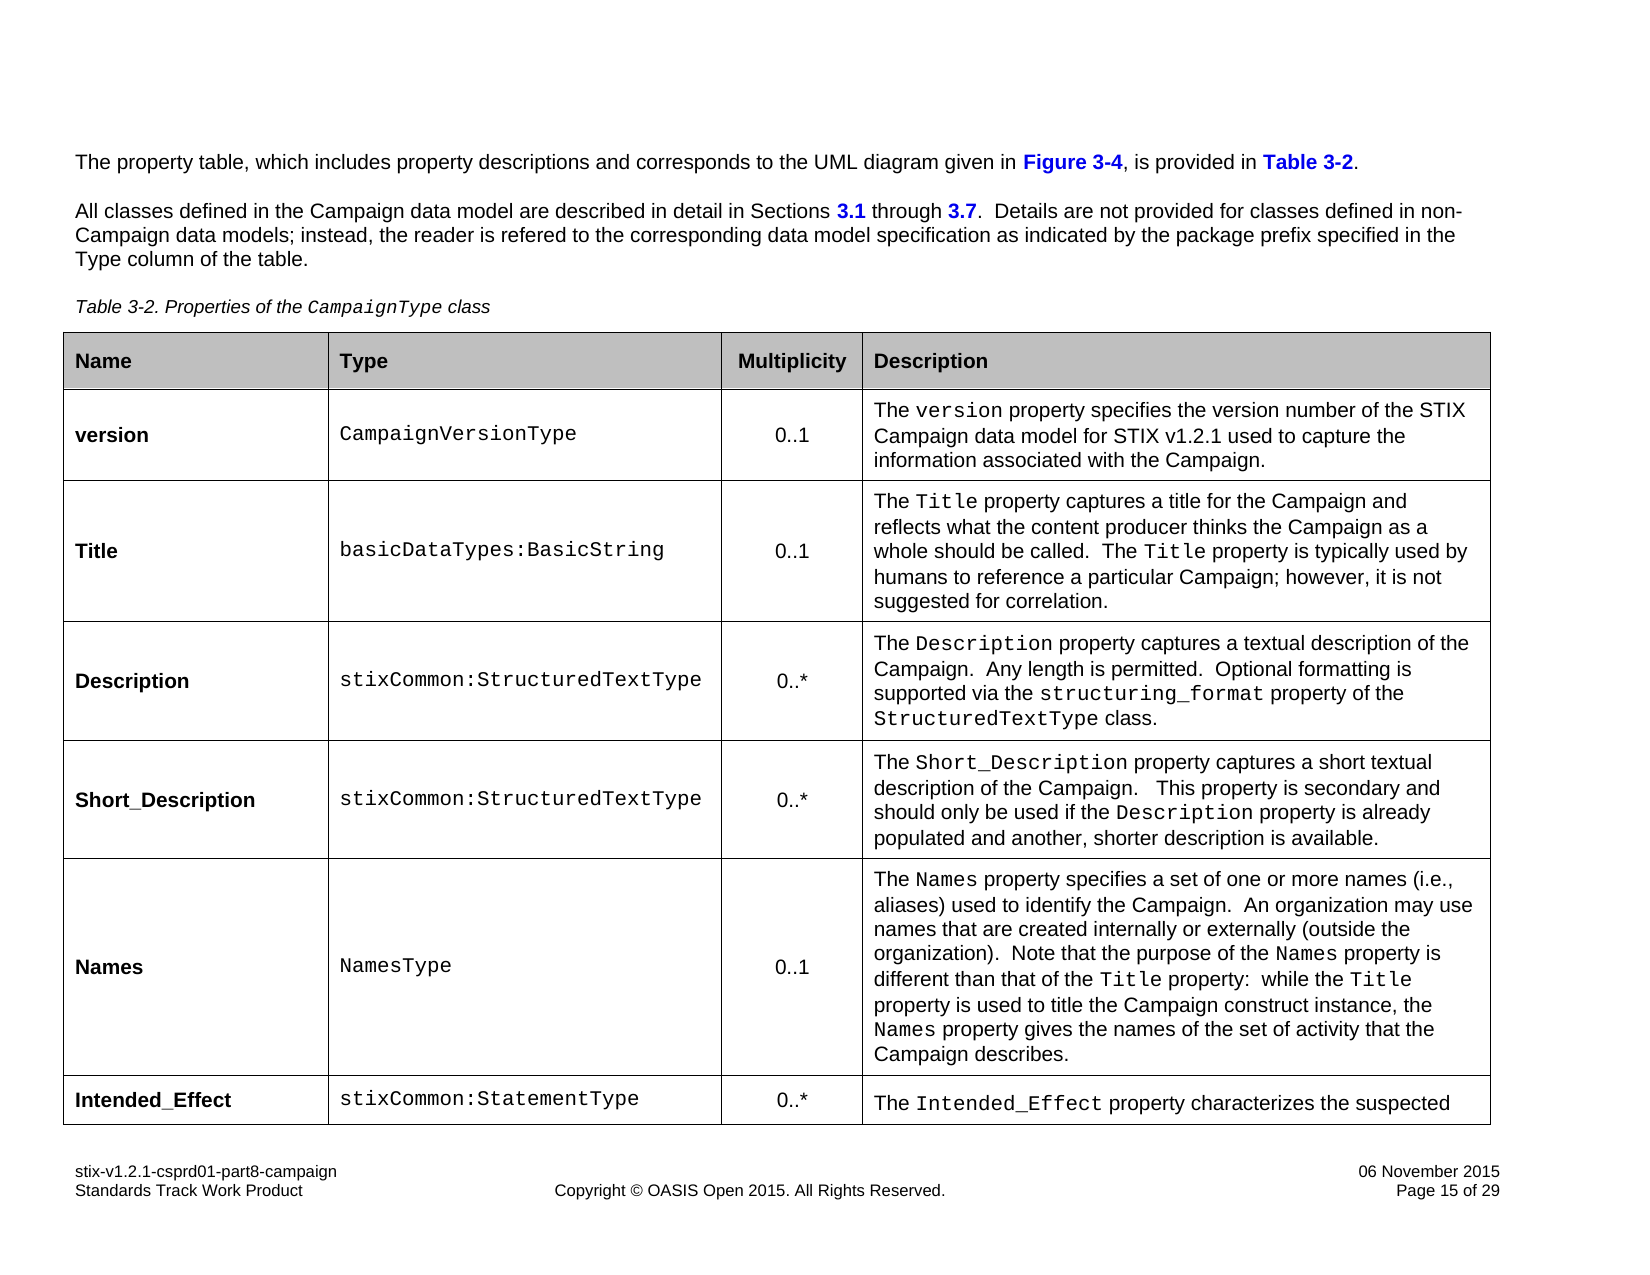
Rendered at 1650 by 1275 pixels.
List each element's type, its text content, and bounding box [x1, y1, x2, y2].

table_cell Intended_Effect [64, 1076, 328, 1124]
table_header Description [863, 333, 1490, 388]
table_cell basicDataTypes:BasicString [329, 481, 721, 621]
table_cell 0..* [722, 622, 862, 740]
table_cell 0..* [722, 741, 862, 858]
table_header Type [329, 333, 721, 388]
table_cell Names [64, 859, 328, 1074]
table_cell version [64, 390, 328, 480]
table_cell Description [64, 622, 328, 740]
text All classes defined in the Campaign data model are described in detail in Sections 3.1 through 3.7. Details are not provided for classes defined in non-Campaign data models; instead, the reader is refered to the corresponding data model specification as indicated by the package prefix specified in the Type column of the table. [75, 199, 1500, 271]
table_cell 0..1 [722, 481, 862, 621]
table_cell 0..1 [722, 859, 862, 1074]
table_cell The Names property specifies a set of one or more names (i.e., aliases) used to identify the Campaign. An organization may use names that are created internally or externally (outside the organization). Note that the purpose of the Names property is different than that of the Title property: while the Title property is used to title the Campaign construct instance, the Names property gives the names of the set of activity that the Campaign describes. [863, 859, 1490, 1074]
table_cell stixCommon:StructuredTextType [329, 741, 721, 858]
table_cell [329, 1076, 721, 1124]
table_cell Short_Description [64, 741, 328, 858]
table_cell Title [64, 481, 328, 621]
table_cell 0..1 [722, 390, 862, 480]
table_cell CampaignVersionType [329, 390, 721, 480]
table_cell The version property specifies the version number of the STIX Campaign data model for STIX v1.2.1 used to capture the information associated with the Campaign. [863, 390, 1490, 480]
table_cell The Short_Description property captures a short textual description of the Campaign. This property is secondary and should only be used if the Description property is already populated and another, shorter description is available. [863, 741, 1490, 858]
table_cell NamesType [329, 859, 721, 1074]
table_cell stixCommon:StructuredTextType [329, 622, 721, 740]
table_cell 0..* [722, 1076, 862, 1124]
table_header Name [64, 333, 328, 388]
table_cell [863, 1076, 1490, 1124]
table_cell The Description property captures a textual description of the Campaign. Any length is permitted. Optional formatting is supported via the structuring_format property of the StructuredTextType class. [863, 622, 1490, 740]
table_header Multiplicity [722, 333, 862, 388]
table_cell The Title property captures a title for the Campaign and reflects what the content producer thinks the Campaign as a whole should be called. The Title property is typically used by humans to reference a particular Campaign; however, it is not suggested for correlation. [863, 481, 1490, 621]
